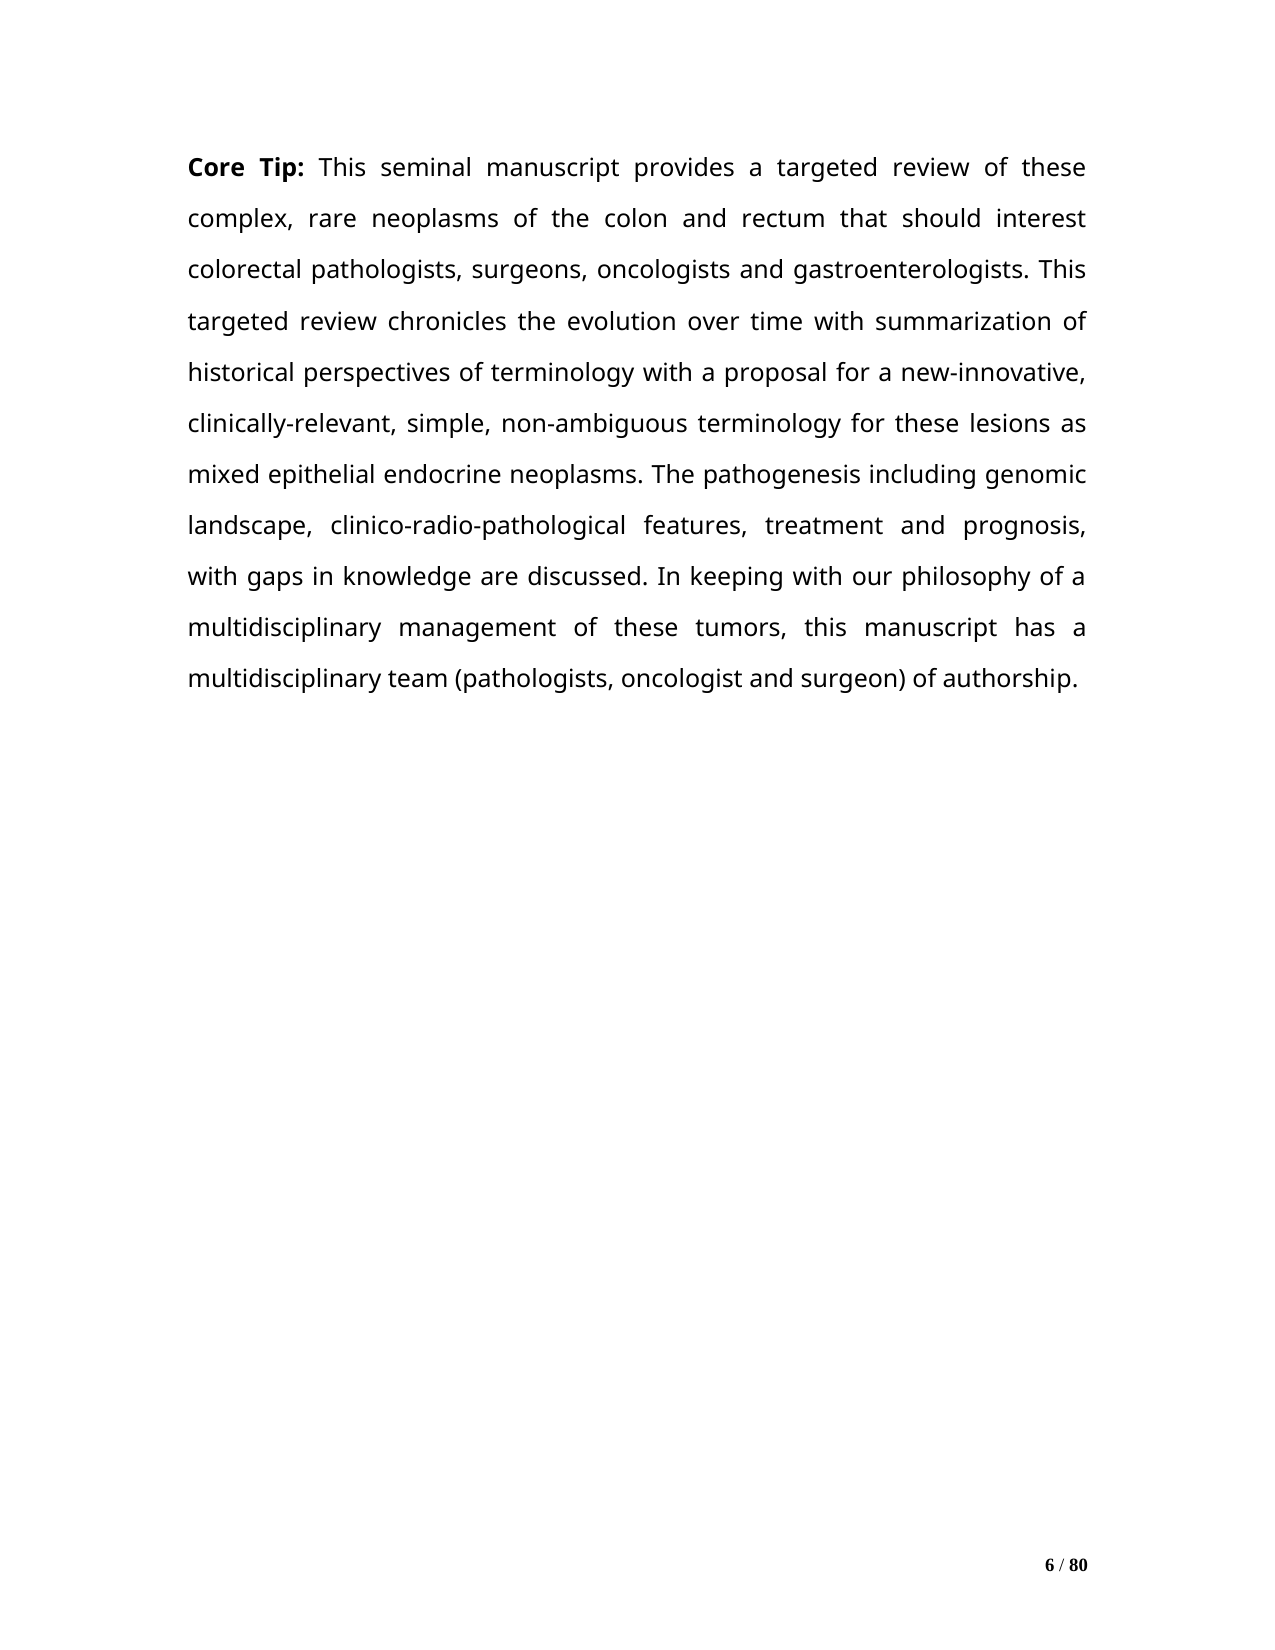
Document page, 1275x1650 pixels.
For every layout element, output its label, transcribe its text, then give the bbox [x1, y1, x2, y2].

text Core Tip: This seminal manuscript provides a targeted review of these complex, rare neoplasms of the colon and rectum that should interest colorectal pathologists, surgeons, oncologists and gastroenterologists. This targeted review chronicles the evolution over time with summarization of historical perspectives of terminology with a proposal for a new-innovative, clinically-relevant, simple, non-ambiguous terminology for these lesions as mixed epithelial endocrine neoplasms. The pathogenesis including genomic landscape, clinico-radio-pathological features, treatment and prognosis, with gaps in knowledge are discussed. In keeping with our philosophy of a multidisciplinary management of these tumors, this manuscript has a multidisciplinary team (pathologists, oncologist and surgeon) of authorship. [187, 150, 1087, 694]
